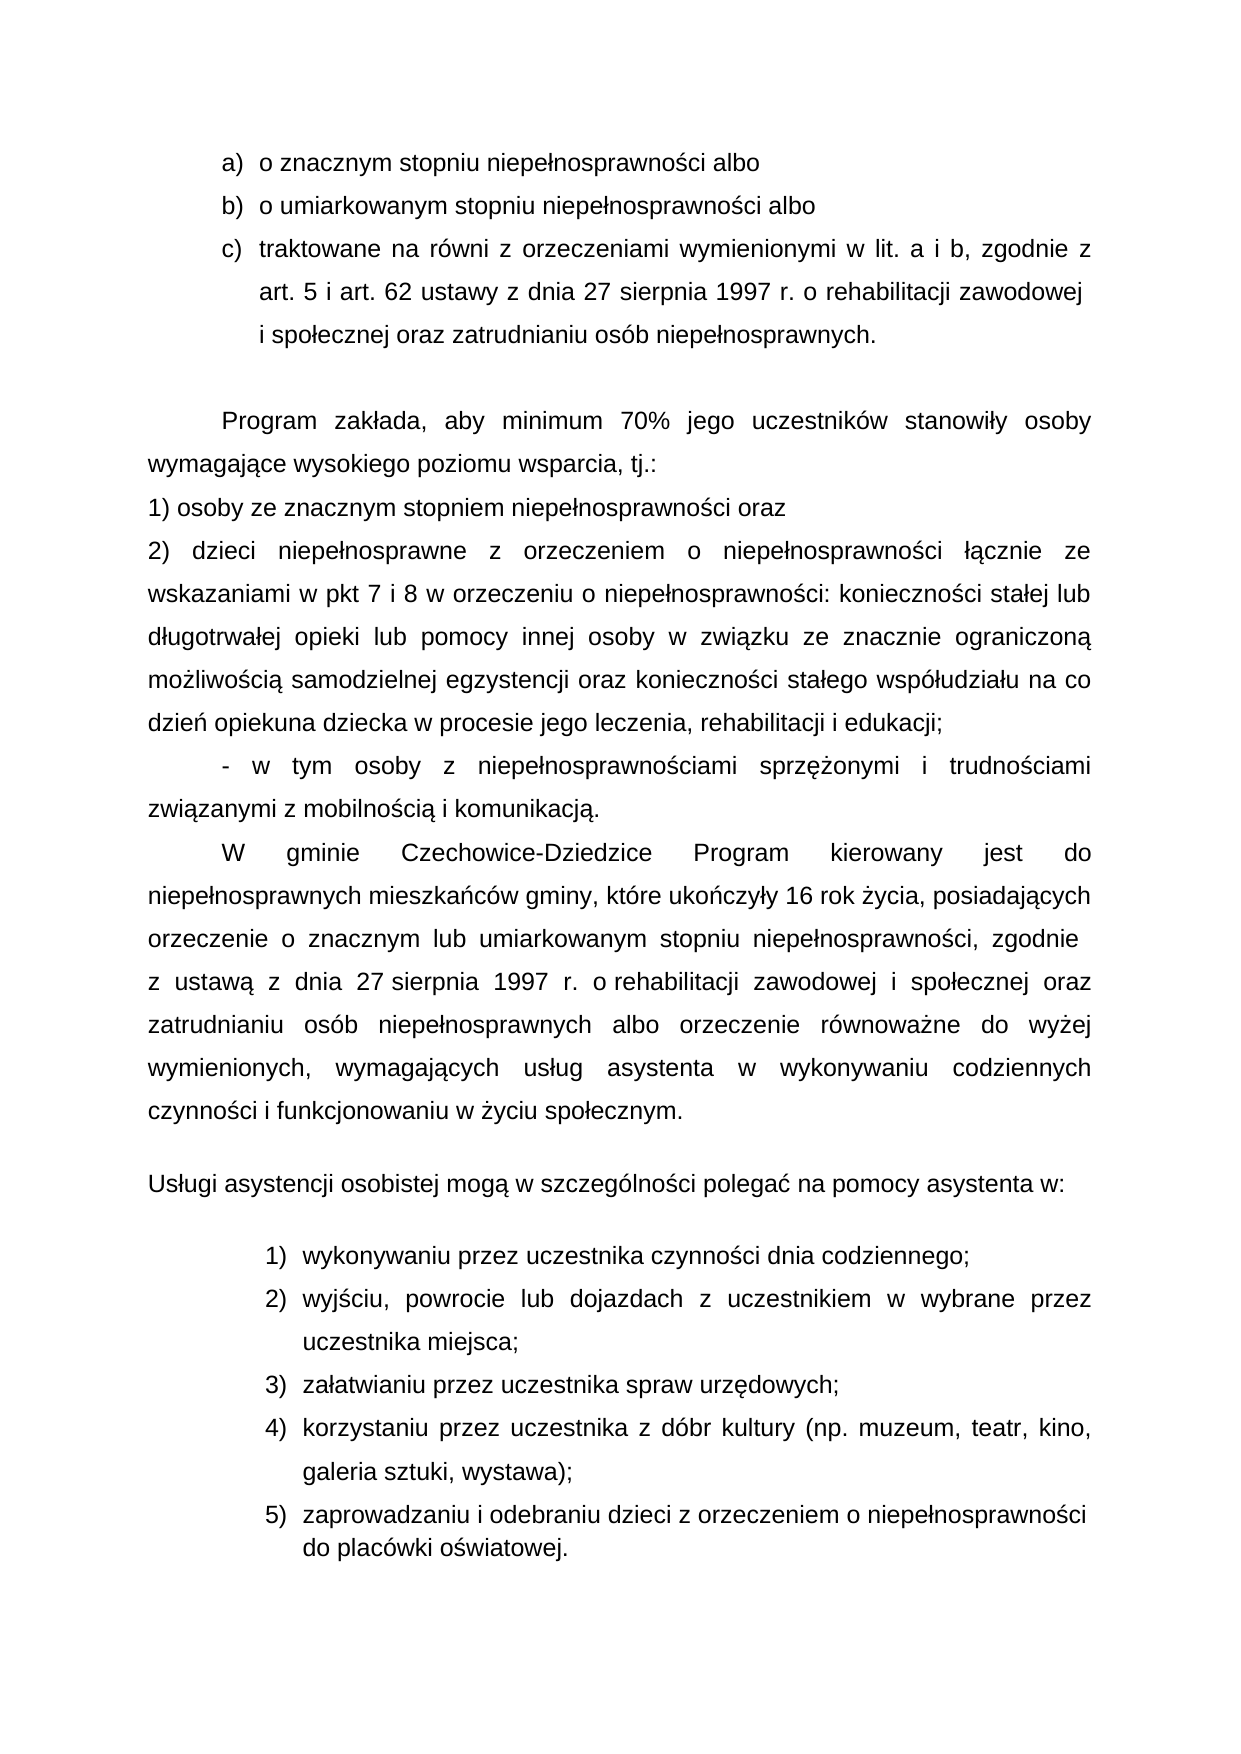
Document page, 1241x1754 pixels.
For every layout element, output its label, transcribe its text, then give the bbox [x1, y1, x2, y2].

text 1) osoby ze znacznym stopniem niepełnosprawności oraz [148, 493, 1093, 521]
text Usługi asystencji osobistej mogą w szczególności polegać na pomocy asystenta w: [148, 1169, 1093, 1197]
list korzystaniu przez uczestnika z dóbr kultury (np. muzeum, teatr, kino, galeria sztuki, wystawa); [265, 1413, 1093, 1485]
list załatwianiu przez uczestnika spraw urzędowych; [265, 1370, 1093, 1399]
list wyjściu, powrocie lub dojazdach z uczestnikiem w wybrane przez uczestnika miejsca; [265, 1284, 1093, 1356]
text - w tym osoby z niepełnosprawnościami sprzężonymi i trudnościami związanymi z mobilnością i komunikacją. [148, 751, 1093, 823]
text 2) dzieci niepełnosprawne z orzeczeniem o niepełnosprawności łącznie ze wskazaniami w pkt 7 i 8 w orzeczeniu o niepełnosprawności: konieczności stałej lub długotrwałej opieki lub pomocy innej osoby w związku ze znacznie ograniczoną możliwością samodzielnej egzystencji oraz konieczności stałego współudziału na co dzień opiekuna dziecka w procesie jego leczenia, rehabilitacji i edukacji; [148, 536, 1093, 737]
list o umiarkowanym stopniu niepełnosprawności albo [221, 191, 1093, 219]
list o znacznym stopniu niepełnosprawności albo [221, 148, 1093, 176]
text Program zakłada, aby minimum 70% jego uczestników stanowiły osoby wymagające wysokiego poziomu wsparcia, tj.: [148, 406, 1093, 478]
list wykonywaniu przez uczestnika czynności dnia codziennego; [265, 1241, 1093, 1270]
list zaprowadzaniu i odebraniu dzieci z orzeczeniem o niepełnosprawności do placówki oświatowej. [265, 1500, 1093, 1561]
text W gminie Czechowice-Dziedzice Program kierowany jest do niepełnosprawnych mieszkańców gminy, które ukończyły 16 rok życia, posiadających orzeczenie o znacznym lub umiarkowanym stopniu niepełnosprawności, zgodnie z ustawą z dnia 27 sierpnia 1997 r. o rehabilitacji zawodowej i społecznej oraz zatrudnianiu osób niepełnosprawnych albo orzeczenie równoważne do wyżej wymienionych, wymagających usług asystenta w wykonywaniu codziennych czynności i funkcjonowaniu w życiu społecznym. [148, 838, 1093, 1125]
list traktowane na równi z orzeczeniami wymienionymi w lit. a i b, zgodnie z art. 5 i art. 62 ustawy z dnia 27 sierpnia 1997 r. o rehabilitacji zawodowej i społecznej oraz zatrudnianiu osób niepełnosprawnych. [221, 234, 1093, 349]
